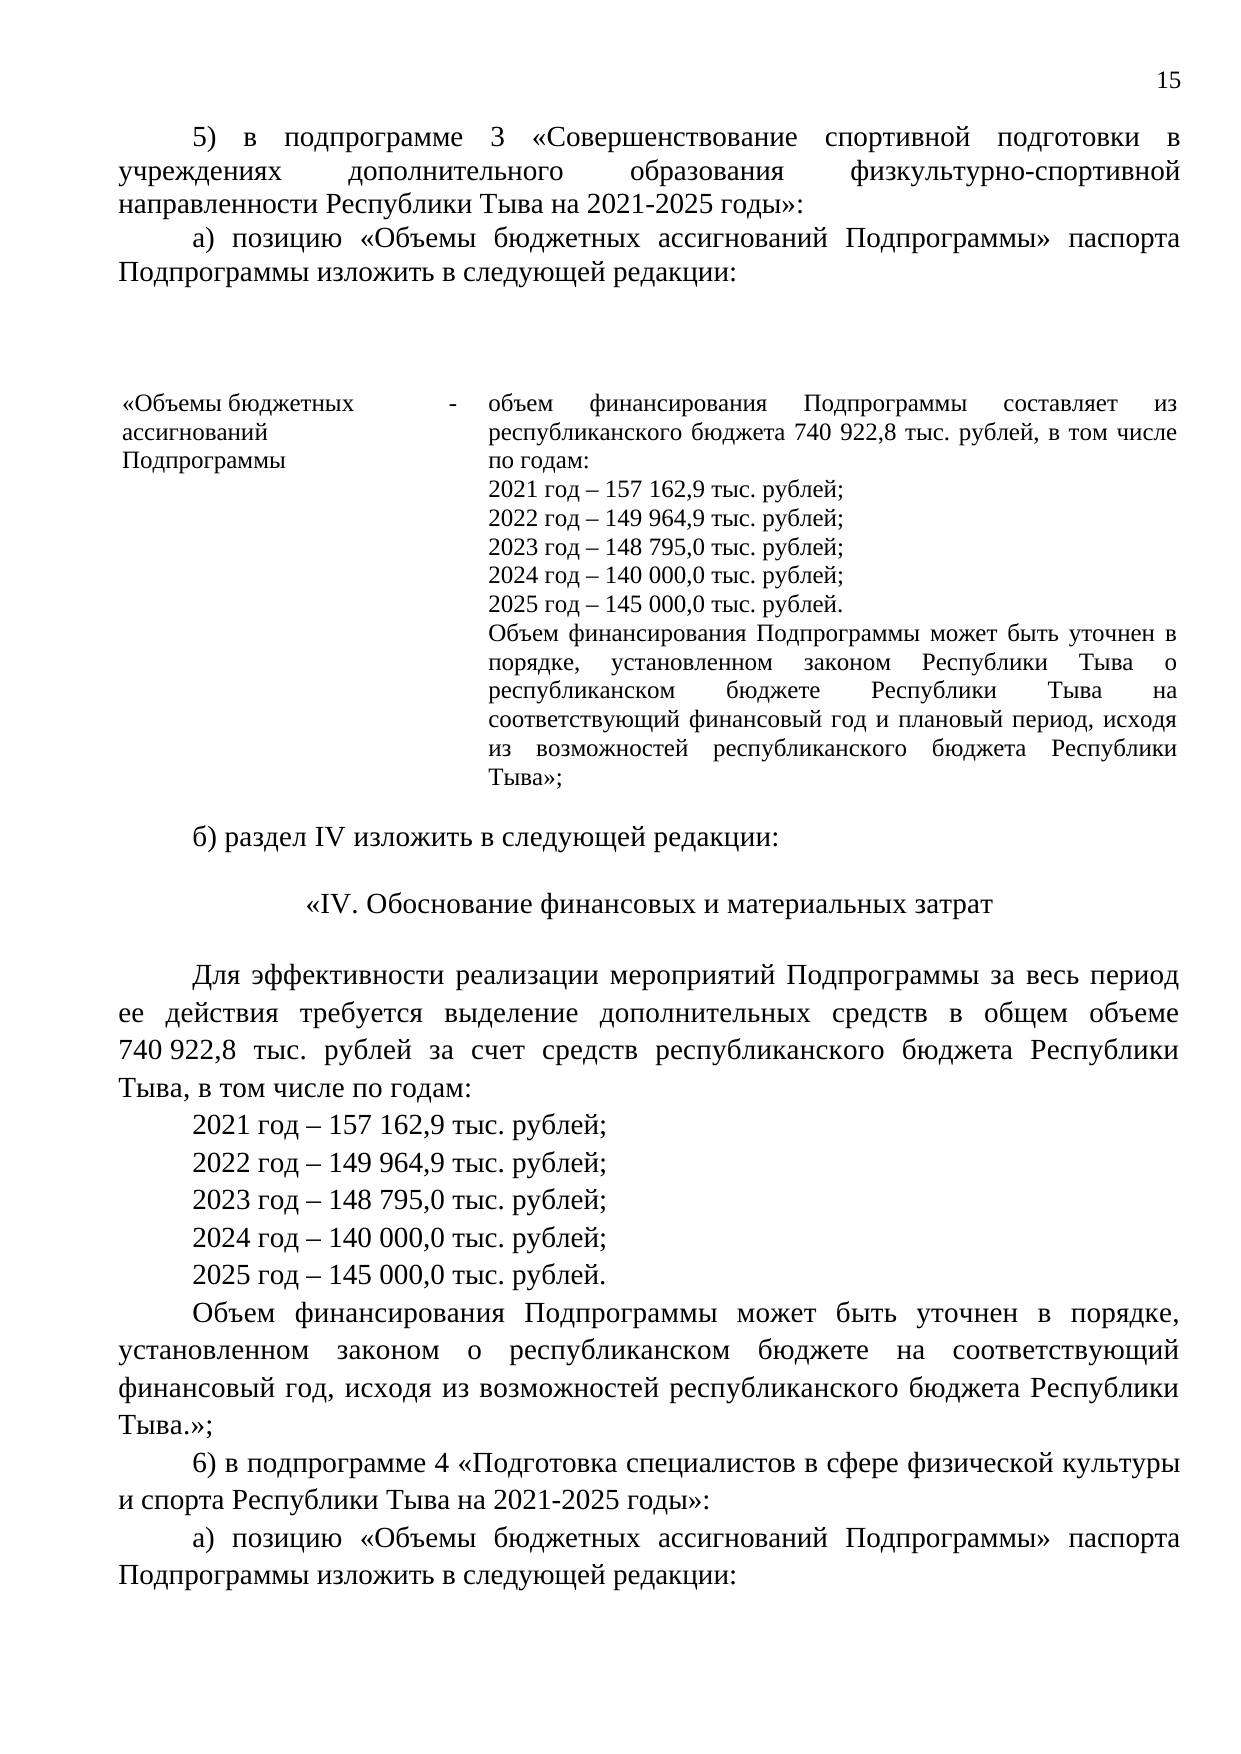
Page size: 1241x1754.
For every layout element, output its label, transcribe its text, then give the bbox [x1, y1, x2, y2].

text 2023 год – 148 795,0 тыс. рублей; [118, 1178, 1181, 1216]
text Объем финансирования Подпрограммы может быть уточнен в порядке, установленном законом о республиканском бюджете на соответствующий финансовый год, исходя из возможностей республиканского бюджета Республики Тыва.»; [118, 1291, 1181, 1441]
text б) раздел IV изложить в следующей редакции: [118, 819, 1181, 853]
text а) позицию «Объемы бюджетных ассигнований Подпрограммы» паспорта Подпрограммы изложить в следующей редакции: [118, 220, 1181, 287]
text Для эффективности реализации мероприятий Подпрограммы за весь период ее действия требуется выделение дополнительных средств в общем объеме 740 922,8 тыс. рублей за счет средств республиканского бюджета Республики Тыва, в том числе по годам: [118, 953, 1181, 1103]
table_header объем финансирования Подпрограммы составляет из республиканского бюджета 740 922,8 тыс. рублей, в том числе по годам: 2021 год – 157 162,9 тыс. рублей; 2022 год – 149 964,9 тыс. рублей; 2023 год – 148 795,0 тыс. рублей; 2024 год – 140 000,0 тыс. рублей; 2025 год – 145 000,0 тыс. рублей. Объем финансирования Подпрограммы может быть уточнен в порядке, установленном законом Республики Тыва о республиканском бюджете Республики Тыва на соответствующий финансовый год и плановый период, исходя из возможностей республиканского бюджета Республики Тыва»; [473, 388, 1193, 819]
text 2022 год – 149 964,9 тыс. рублей; [118, 1141, 1181, 1178]
text 5) в подпрограмме 3 «Совершенствование спортивной подготовки в учреждениях дополнительного образования физкультурно-спортивной направленности Республики Тыва на 2021-2025 годы»: [118, 119, 1181, 220]
text 6) в подпрограмме 4 «Подготовка специалистов в сфере физической культуры и спорта Республики Тыва на 2021-2025 годы»: [118, 1441, 1181, 1516]
text а) позицию «Объемы бюджетных ассигнований Подпрограммы» паспорта Подпрограммы изложить в следующей редакции: [118, 1516, 1181, 1591]
table_header «Объемы бюджетных ассигнований Подпрограммы [106, 388, 428, 819]
text 2025 год – 145 000,0 тыс. рублей. [118, 1253, 1181, 1291]
subtitle «IV. Обоснование финансовых и материальных затрат [118, 886, 1181, 920]
text 2021 год – 157 162,9 тыс. рублей; [118, 1103, 1181, 1141]
text 2024 год – 140 000,0 тыс. рублей; [118, 1216, 1181, 1253]
table_header - [428, 388, 472, 819]
